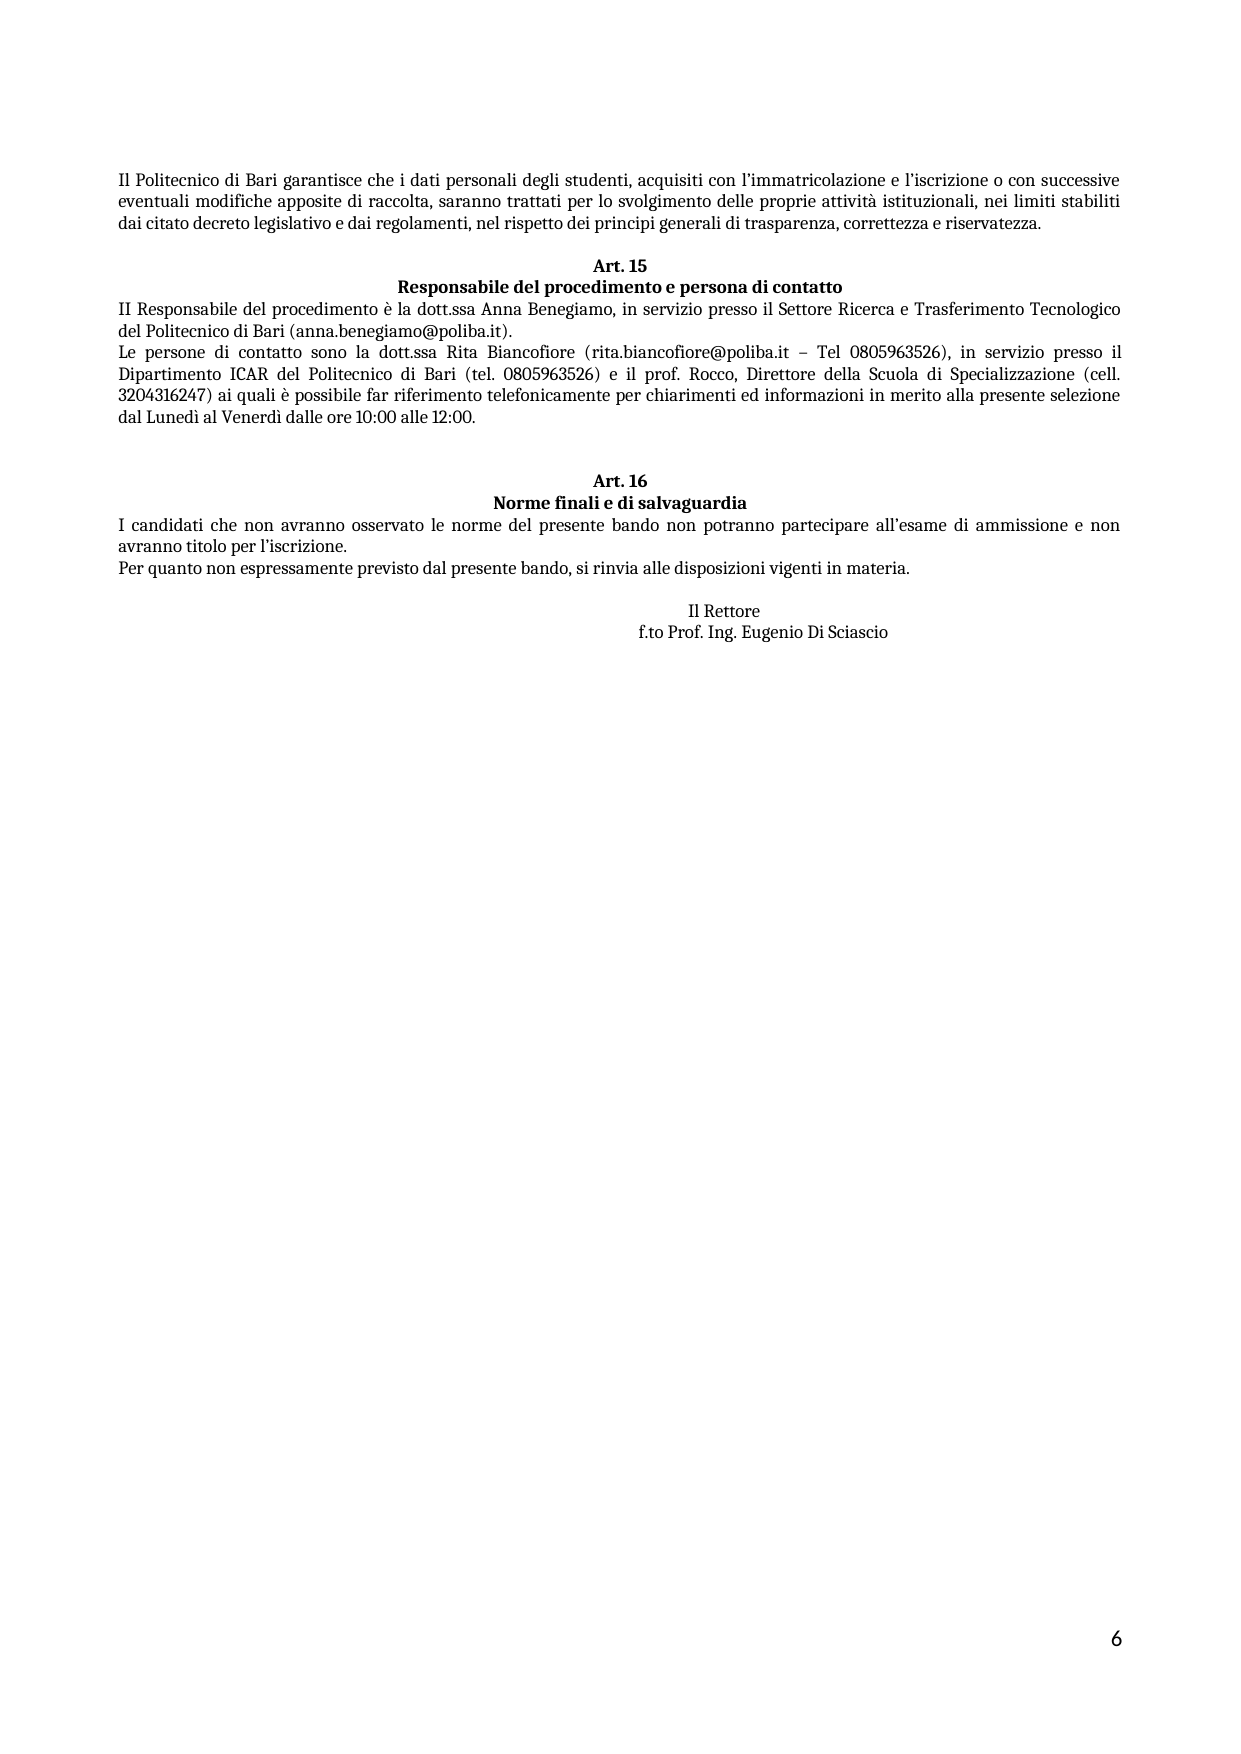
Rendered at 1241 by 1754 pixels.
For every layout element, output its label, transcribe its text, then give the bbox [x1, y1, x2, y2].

text Il Politecnico di Bari garantisce che i dati personali degli studenti, acquisiti con l’immatricolazione e l’iscrizione o con successive eventuali modifiche apposite di raccolta, saranno trattati per lo svolgimento delle proprie attività istituzionali, nei limiti stabiliti dai citato decreto legislativo e dai regolamenti, nel rispetto dei principi generali di trasparenza, correttezza e riservatezza. [118, 169, 1122, 234]
text Le persone di contatto sono la dott.ssa Rita Biancofiore (rita.biancofiore@poliba.it – Tel 0805963526), in servizio presso il Dipartimento ICAR del Politecnico di Bari (tel. 0805963526) e il prof. Rocco, Direttore della Scuola di Specializzazione (cell. 3204316247) ai quali è possibile far riferimento telefonicamente per chiarimenti ed informazioni in merito alla presente selezione dal Lunedì al Venerdì dalle ore 10:00 alle 12:00. [118, 342, 1122, 428]
text Norme finali e di salvaguardia [118, 493, 1122, 514]
text Il Rettore [118, 600, 1122, 622]
text I candidati che non avranno osservato le norme del presente bando non potranno partecipare all’esame di ammissione e non avranno titolo per l’iscrizione. [118, 514, 1122, 557]
text Responsabile del procedimento e persona di contatto [118, 277, 1122, 298]
text f.to Prof. Ing. Eugenio Di Sciascio [118, 622, 1122, 643]
text Per quanto non espressamente previsto dal presente bando, si rinvia alle disposizioni vigenti in materia. [118, 557, 1122, 579]
text Art. 16 [118, 471, 1122, 493]
text II Responsabile del procedimento è la dott.ssa Anna Benegiamo, in servizio presso il Settore Ricerca e Trasferimento Tecnologico del Politecnico di Bari (anna.benegiamo@poliba.it). [118, 298, 1122, 342]
text Art. 15 [118, 255, 1122, 277]
